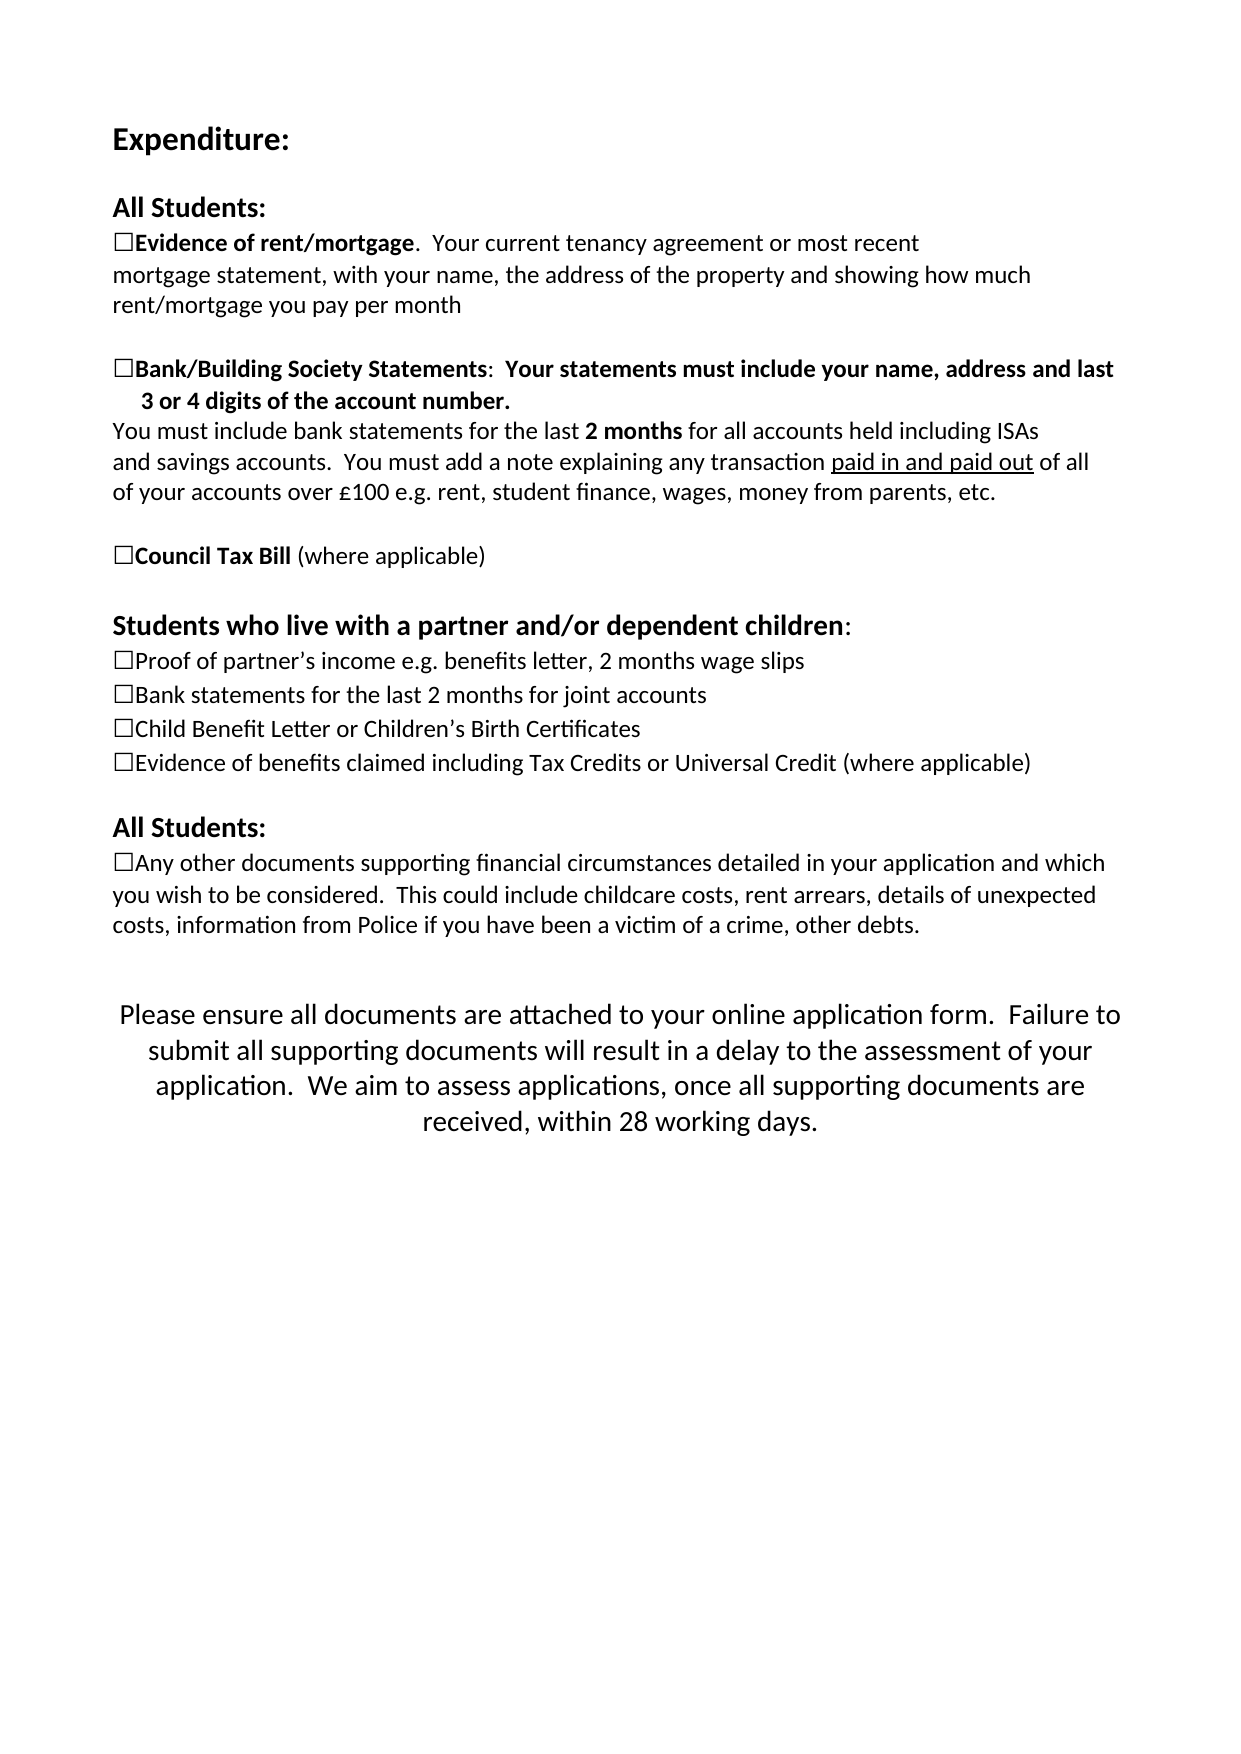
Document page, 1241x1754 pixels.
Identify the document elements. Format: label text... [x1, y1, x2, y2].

text All Students: [112, 809, 1128, 845]
text Evidence of rent/mortgage. Your current tenancy agreement or most recent mortgage statement, with your name, the address of the property and showing how much rent/mortgage you pay per month [112, 225, 1128, 320]
text You must include bank statements for the last 2 months for all accounts held including ISAs and savings accounts. You must add a note explaining any transaction paid in and paid out of all of your accounts over £100 e.g. rent, student finance, wages, money from parents, etc. [112, 415, 1128, 507]
text Any other documents supporting financial circumstances detailed in your application and which you wish to be considered. This could include childcare costs, rent arrears, details of unexpected costs, information from Police if you have been a victim of a crime, other debts. [112, 845, 1128, 940]
text Bank statements for the last 2 months for joint accounts [112, 677, 1128, 711]
text Expenditure: [112, 118, 1128, 159]
text All Students: [112, 189, 1128, 225]
text Proof of partner’s income e.g. benefits letter, 2 months wage slips [112, 643, 1128, 677]
text Please ensure all documents are attached to your online application form. Failure to submit all supporting documents will result in a delay to the assessment of your application. We aim to assess applications, once all supporting documents are received, within 28 working days. [112, 996, 1128, 1139]
text Evidence of benefits claimed including Tax Credits or Universal Credit (where applicable) [112, 745, 1128, 779]
text Child Benefit Letter or Children’s Birth Certificates [112, 711, 1128, 745]
text Council Tax Bill (where applicable) [112, 537, 1128, 571]
text Students who live with a partner and/or dependent children: [112, 607, 1128, 643]
text Bank/Building Society Statements: Your statements must include your name, address and last 3 or 4 digits of the account number. [112, 351, 1128, 415]
